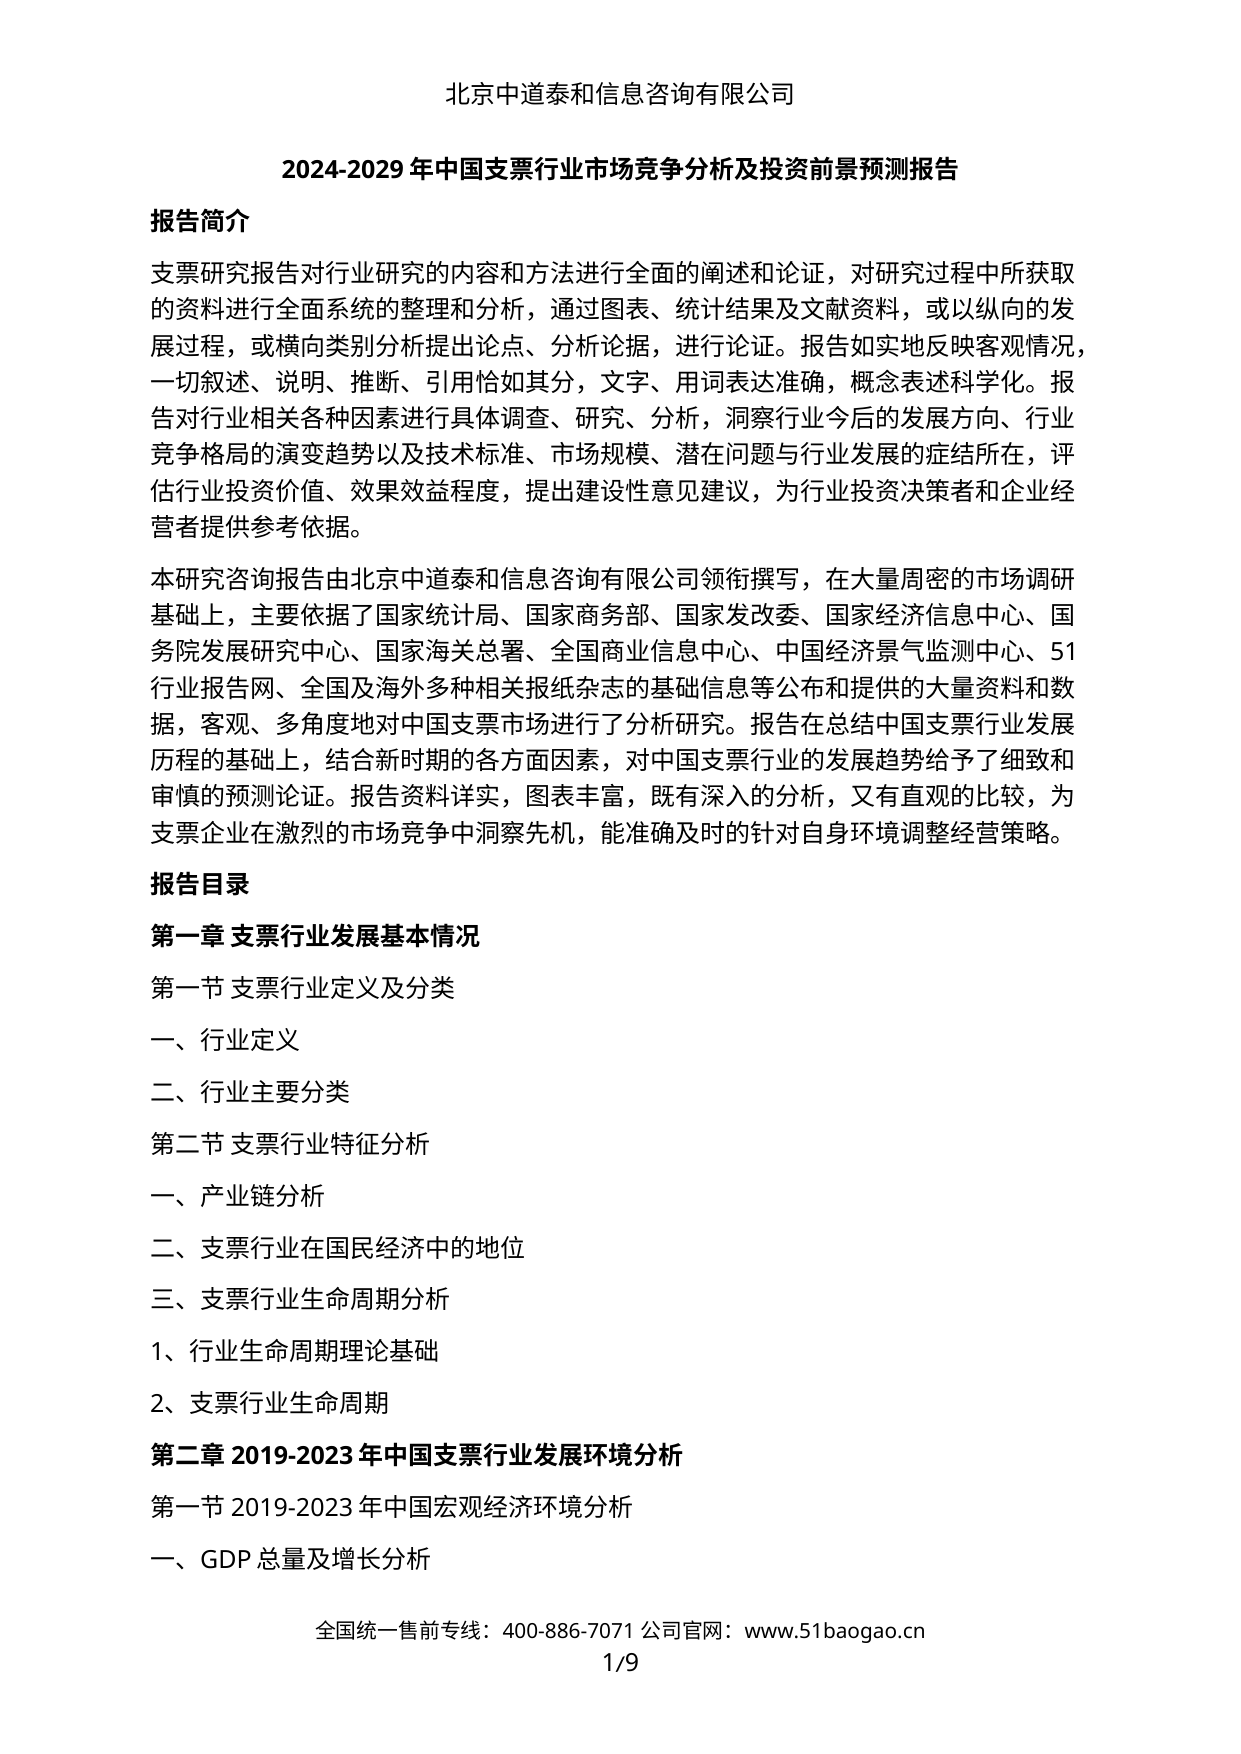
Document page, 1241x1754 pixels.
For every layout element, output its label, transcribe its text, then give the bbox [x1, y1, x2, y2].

text 一、行业定义 [150, 1021, 1090, 1057]
text 本研究咨询报告由北京中道泰和信息咨询有限公司领衔撰写，在大量周密的市场调研基础上，主要依据了国家统计局、国家商务部、国家发改委、国家经济信息中心、国务院发展研究中心、国家海关总署、全国商业信息中心、中国经济景气监测中心、51行业报告网、全国及海外多种相关报纸杂志的基础信息等公布和提供的大量资料和数据，客观、多角度地对中国支票市场进行了分析研究。报告在总结中国支票行业发展历程的基础上，结合新时期的各方面因素，对中国支票行业的发展趋势给予了细致和审慎的预测论证。报告资料详实，图表丰富，既有深入的分析，又有直观的比较，为支票企业在激烈的市场竞争中洞察先机，能准确及时的针对自身环境调整经营策略。 [150, 559, 1090, 849]
text 第二章 2019-2023年中国支票行业发展环境分析 [150, 1436, 1090, 1472]
text 第一节 2019-2023年中国宏观经济环境分析 [150, 1487, 1090, 1524]
text 三、支票行业生命周期分析 [150, 1280, 1090, 1316]
text 报告目录 [150, 865, 1090, 901]
text 2、支票行业生命周期 [150, 1384, 1090, 1420]
text 二、行业主要分类 [150, 1072, 1090, 1109]
text 报告简介 [150, 202, 1090, 238]
text 第一节 支票行业定义及分类 [150, 969, 1090, 1005]
text 一、GDP总量及增长分析 [150, 1539, 1090, 1576]
text 支票研究报告对行业研究的内容和方法进行全面的阐述和论证，对研究过程中所获取的资料进行全面系统的整理和分析，通过图表、统计结果及文献资料，或以纵向的发展过程，或横向类别分析提出论点、分析论据，进行论证。报告如实地反映客观情况，一切叙述、说明、推断、引用恰如其分，文字、用词表达准确，概念表述科学化。报告对行业相关各种因素进行具体调查、研究、分析，洞察行业今后的发展方向、行业竞争格局的演变趋势以及技术标准、市场规模、潜在问题与行业发展的症结所在，评估行业投资价值、效果效益程度，提出建设性意见建议，为行业投资决策者和企业经营者提供参考依据。 [150, 254, 1090, 544]
text 1、行业生命周期理论基础 [150, 1332, 1090, 1368]
text 第一章 支票行业发展基本情况 [150, 917, 1090, 953]
text 2024-2029年中国支票行业市场竞争分析及投资前景预测报告 [150, 150, 1090, 186]
text 二、支票行业在国民经济中的地位 [150, 1228, 1090, 1264]
text 第二节 支票行业特征分析 [150, 1124, 1090, 1161]
text 一、产业链分析 [150, 1176, 1090, 1212]
